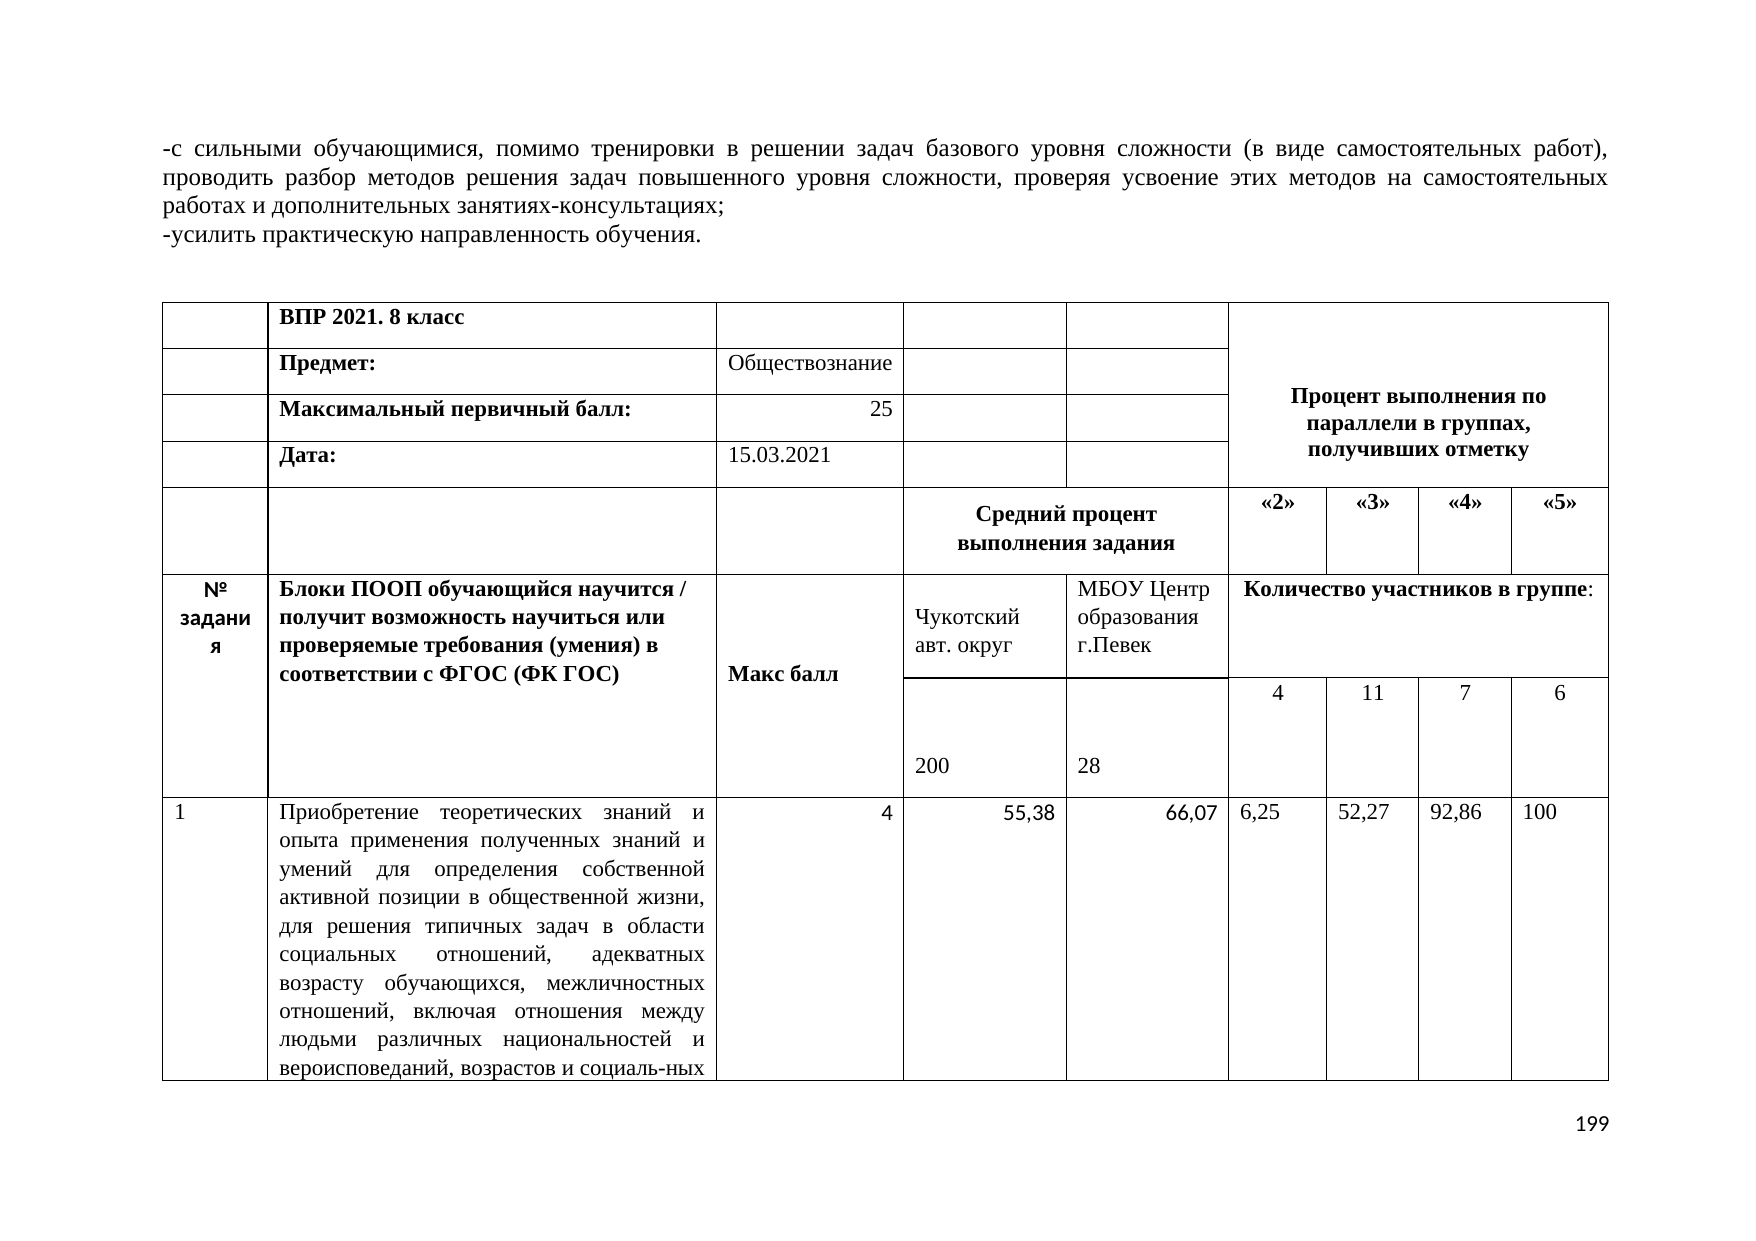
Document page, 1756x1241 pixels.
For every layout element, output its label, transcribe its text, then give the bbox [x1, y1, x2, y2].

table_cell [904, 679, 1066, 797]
text -с сильными обучающимися, помимо тренировки в решении задач базового уровня сложности (в виде самостоятельных работ), проводить разбор методов решения задач повышенного уровня сложности, проверяя усвоение этих методов на самостоятельных работах и дополнительных занятиях-консультациях; [162, 133, 1609, 219]
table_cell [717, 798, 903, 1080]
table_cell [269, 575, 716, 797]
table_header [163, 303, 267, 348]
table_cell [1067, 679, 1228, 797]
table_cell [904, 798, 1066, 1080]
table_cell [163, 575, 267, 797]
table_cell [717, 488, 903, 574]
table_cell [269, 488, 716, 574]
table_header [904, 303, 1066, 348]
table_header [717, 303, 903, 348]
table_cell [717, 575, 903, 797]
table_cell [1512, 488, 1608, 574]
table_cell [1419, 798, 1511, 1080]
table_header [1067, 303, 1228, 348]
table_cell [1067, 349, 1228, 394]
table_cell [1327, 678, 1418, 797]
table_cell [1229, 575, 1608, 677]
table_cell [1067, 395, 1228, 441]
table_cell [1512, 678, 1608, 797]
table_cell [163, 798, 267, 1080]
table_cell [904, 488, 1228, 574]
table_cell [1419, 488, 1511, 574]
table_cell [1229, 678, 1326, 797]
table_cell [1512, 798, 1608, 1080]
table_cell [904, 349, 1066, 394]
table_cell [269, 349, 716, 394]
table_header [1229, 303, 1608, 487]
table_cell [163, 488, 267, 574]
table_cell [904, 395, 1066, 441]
text -усилить практическую направленность обучения. [162, 219, 1609, 248]
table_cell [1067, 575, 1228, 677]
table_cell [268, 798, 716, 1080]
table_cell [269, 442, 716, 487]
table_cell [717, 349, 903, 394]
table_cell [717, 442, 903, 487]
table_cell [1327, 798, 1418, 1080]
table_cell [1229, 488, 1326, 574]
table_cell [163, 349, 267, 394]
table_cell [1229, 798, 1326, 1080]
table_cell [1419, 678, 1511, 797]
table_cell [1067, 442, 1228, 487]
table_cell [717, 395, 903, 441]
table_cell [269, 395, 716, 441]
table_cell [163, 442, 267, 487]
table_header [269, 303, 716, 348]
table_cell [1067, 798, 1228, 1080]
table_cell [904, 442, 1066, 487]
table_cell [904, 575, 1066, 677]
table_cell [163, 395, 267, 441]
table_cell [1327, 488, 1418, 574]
